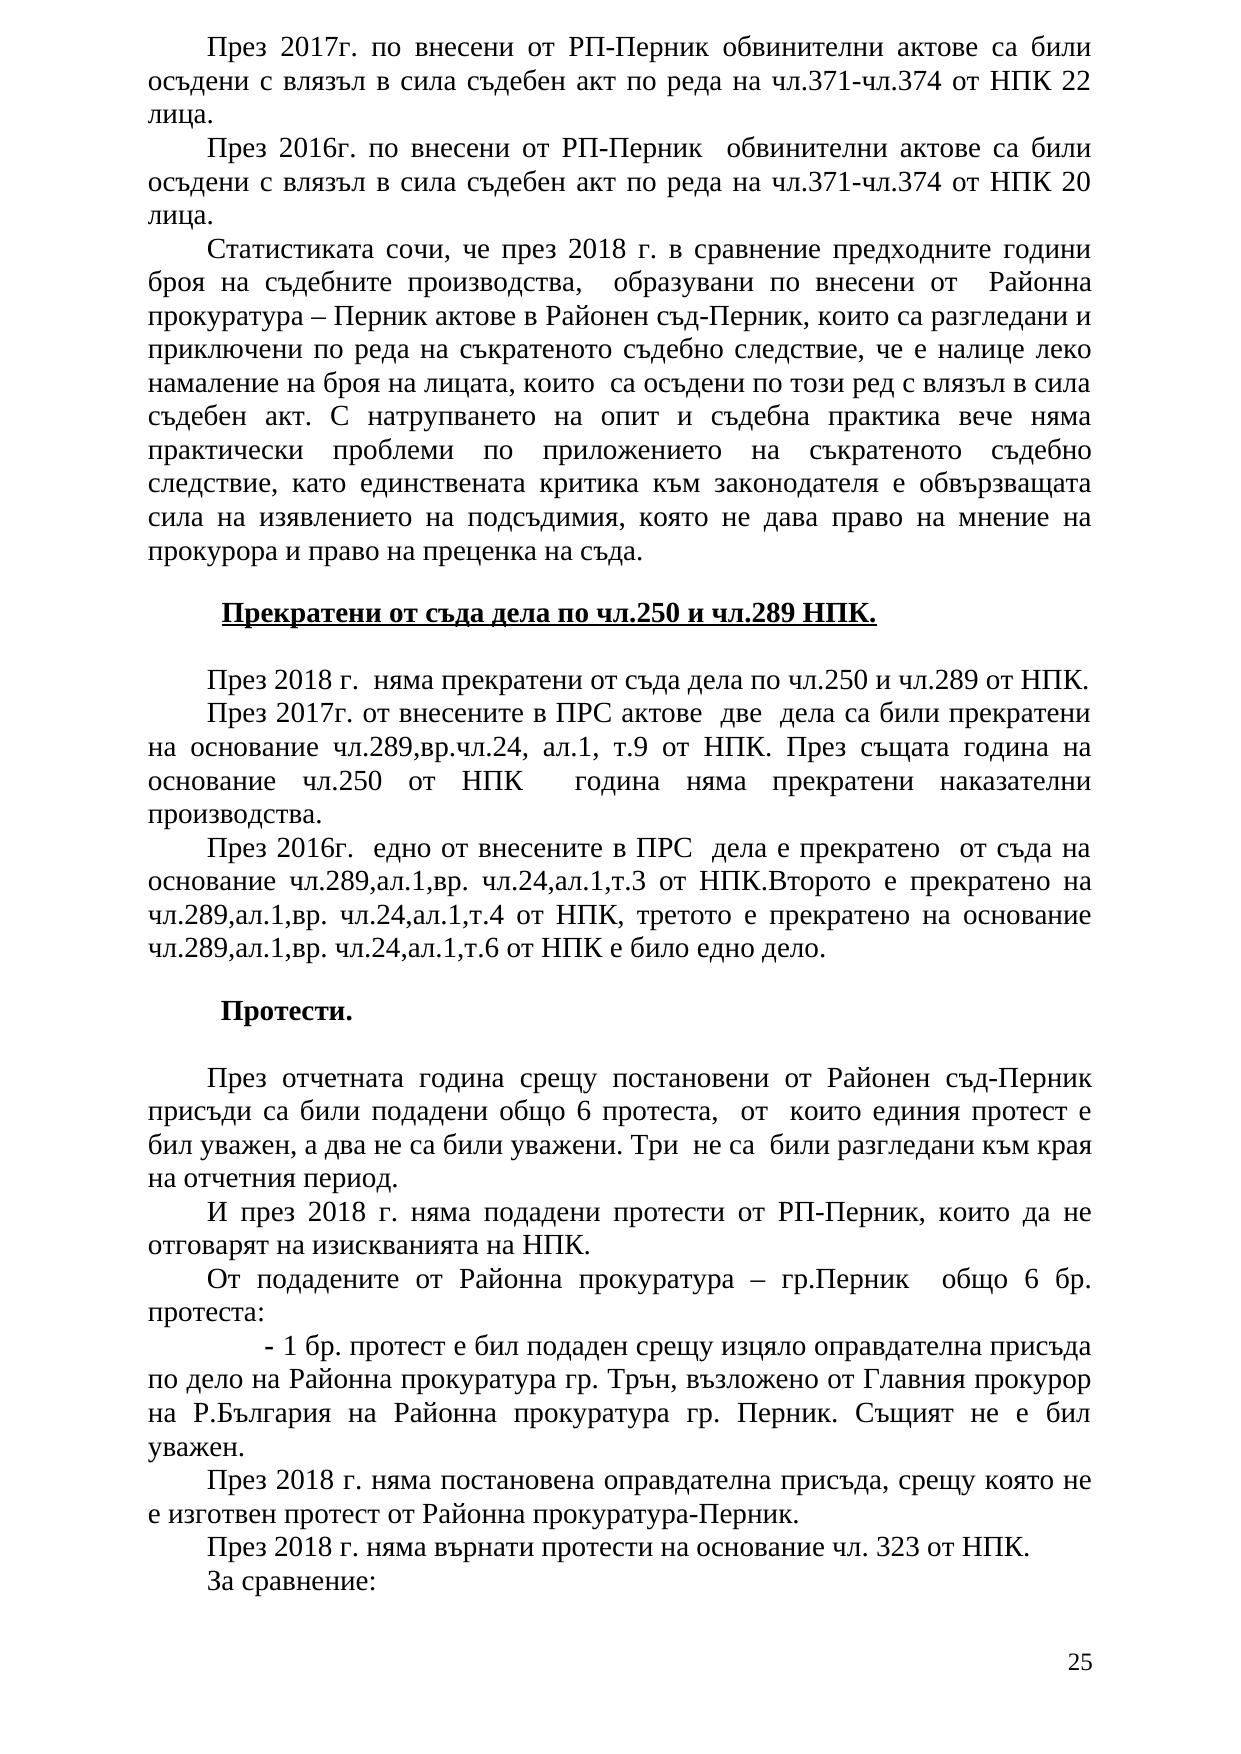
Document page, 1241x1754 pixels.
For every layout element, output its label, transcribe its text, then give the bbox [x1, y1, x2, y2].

text Протести. [148, 993, 1093, 1026]
text През 2018 г. няма върнати протести на основание чл. 323 от НПК. [148, 1529, 1093, 1563]
text И през 2018 г. няма подадени протести от РП-Перник, които да не отговарят на изискванията на НПК. [148, 1194, 1093, 1261]
text През отчетната година срещу постановени от Районен съд-Перник присъди са били подадени общо 6 протеста, от които единия протест е бил уважен, а два не са били уважени. Три не са били разгледани към края на отчетния период. [148, 1060, 1093, 1194]
text През 2018 г. няма постановена оправдателна присъда, срещу която не е изготвен протест от Районна прокуратура-Перник. [148, 1462, 1093, 1529]
text За сравнение: [148, 1563, 1093, 1596]
text Статистиката сочи, че през 2018 г. в сравнение предходните години броя на съдебните производства, образувани по внесени от Районна прокуратура – Перник актове в Районен съд-Перник, които са разгледани и приключени по реда на съкратеното съдебно следствие, че е налице леко намаление на броя на лицата, които са осъдени по този ред с влязъл в сила съдебен акт. С натрупването на опит и съдебна практика вече няма практически проблеми по приложението на съкратеното съдебно следствие, като единствената критика към законодателя е обвързващата сила на изявлението на подсъдимия, която не дава право на мнение на прокурора и право на преценка на съда. [148, 231, 1093, 566]
text През 2016г. по внесени от РП-Перник обвинителни актове са били осъдени с влязъл в сила съдебен акт по реда на чл.371-чл.374 от НПК 20 лица. [148, 130, 1093, 231]
text През 2018 г. няма прекратени от съда дела по чл.250 и чл.289 от НПК. [148, 662, 1093, 696]
text От подадените от Районна прокуратура – гр.Перник общо 6 бр. протеста: [148, 1261, 1093, 1328]
text През 2017г. от внесените в ПРС актове две дела са били прекратени на основание чл.289,вр.чл.24, ал.1, т.9 от НПК. През същата година на основание чл.250 от НПК година няма прекратени наказателни производства. [148, 696, 1093, 830]
text През 2017г. по внесени от РП-Перник обвинителни актове са били осъдени с влязъл в сила съдебен акт по реда на чл.371-чл.374 от НПК 22 лица. [148, 29, 1093, 130]
text - 1 бр. протест е бил подаден срещу изцяло оправдателна присъда по дело на Районна прокуратура гр. Трън, възложено от Главния прокурор на Р.България на Районна прокуратура гр. Перник. Същият не е бил уважен. [148, 1328, 1093, 1462]
text Прекратени от съда дела по чл.250 и чл.289 НПК. [148, 595, 1093, 628]
text През 2016г. едно от внесените в ПРС дела е прекратено от съда на основание чл.289,ал.1,вр. чл.24,ал.1,т.3 от НПК.Второто е прекратено на чл.289,ал.1,вр. чл.24,ал.1,т.4 от НПК, третото е прекратено на основание чл.289,ал.1,вр. чл.24,ал.1,т.6 от НПК е било едно дело. [148, 830, 1093, 964]
